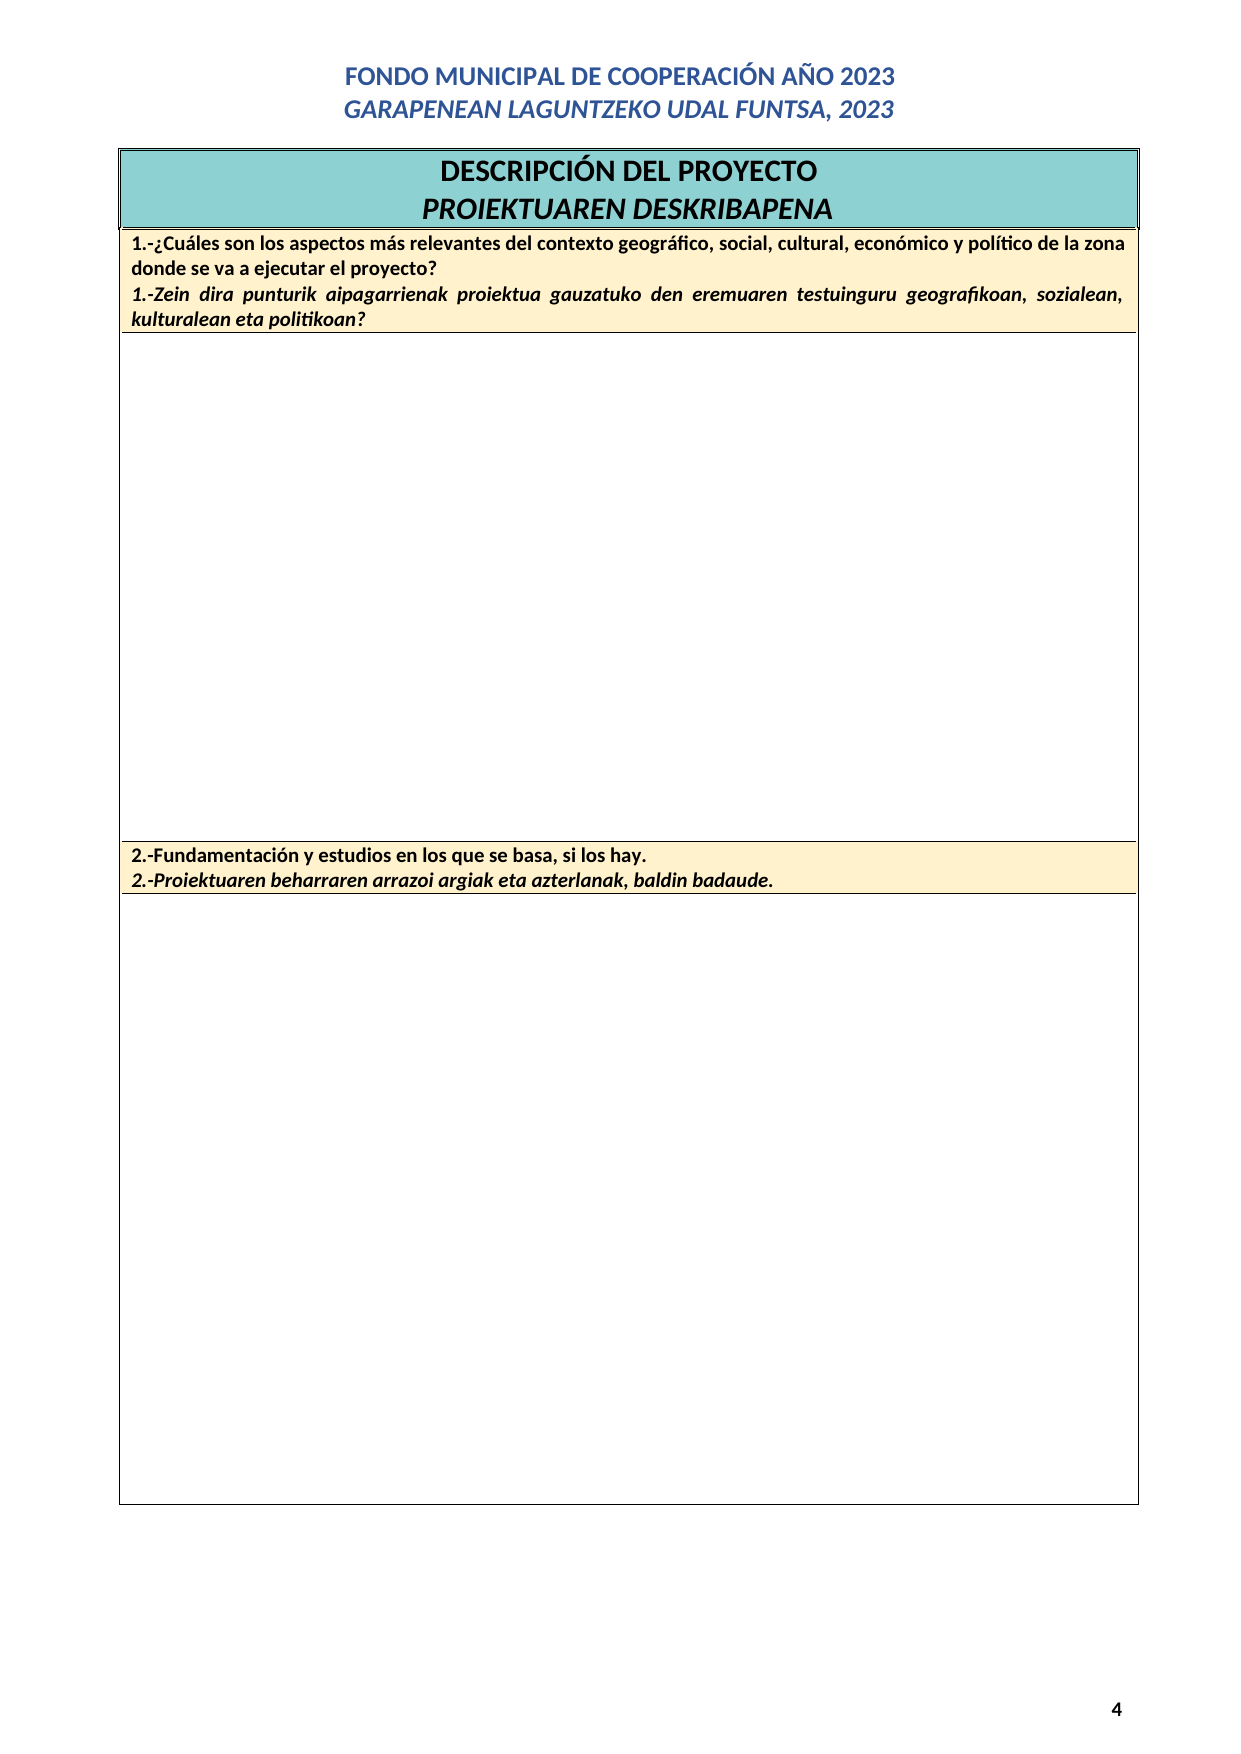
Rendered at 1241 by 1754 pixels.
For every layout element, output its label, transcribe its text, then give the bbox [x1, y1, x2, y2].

table_cell 2.-Fundamentación y estudios en los que se basa, si los hay. 2.-Proiektuaren beharraren arrazoi argiak eta azterlanak, baldin badaude. [120, 841, 1138, 893]
table_cell 1.-¿Cuáles son los aspectos más relevantes del contexto geográfico, social, cultural, económico y político de la zona donde se va a ejecutar el proyecto? 1.-Zein dira punturik aipagarrienak proiektua gauzatuko den eremuaren testuinguru geografikoan, sozialean, kulturalean eta politikoan? [120, 227, 1138, 332]
table_cell [120, 332, 1138, 841]
table_header DESCRIPCIÓN DEL PROYECTO PROIEKTUAREN DESKRIBAPENA [121, 151, 1137, 227]
table_cell [120, 893, 1138, 1504]
